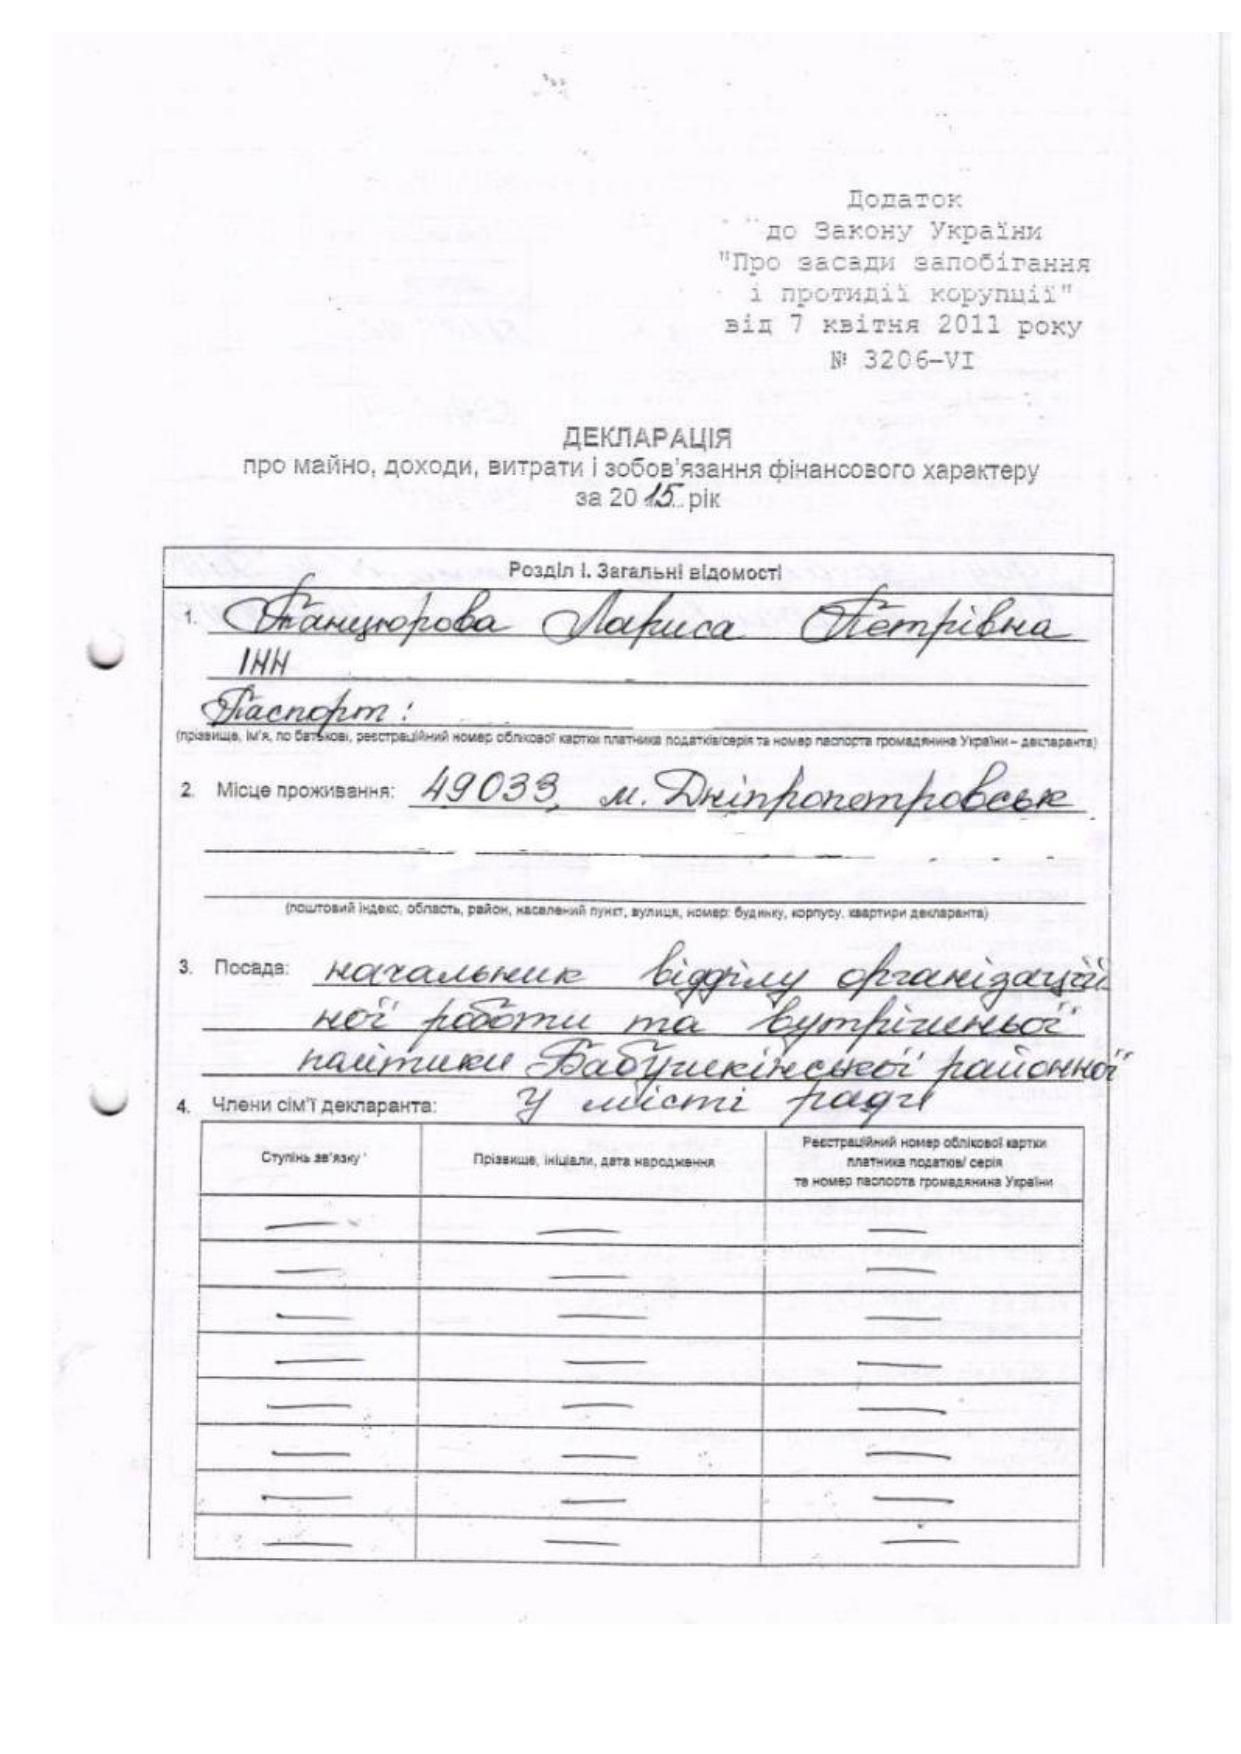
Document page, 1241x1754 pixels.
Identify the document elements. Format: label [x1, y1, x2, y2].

picture [51, 32, 1233, 1624]
